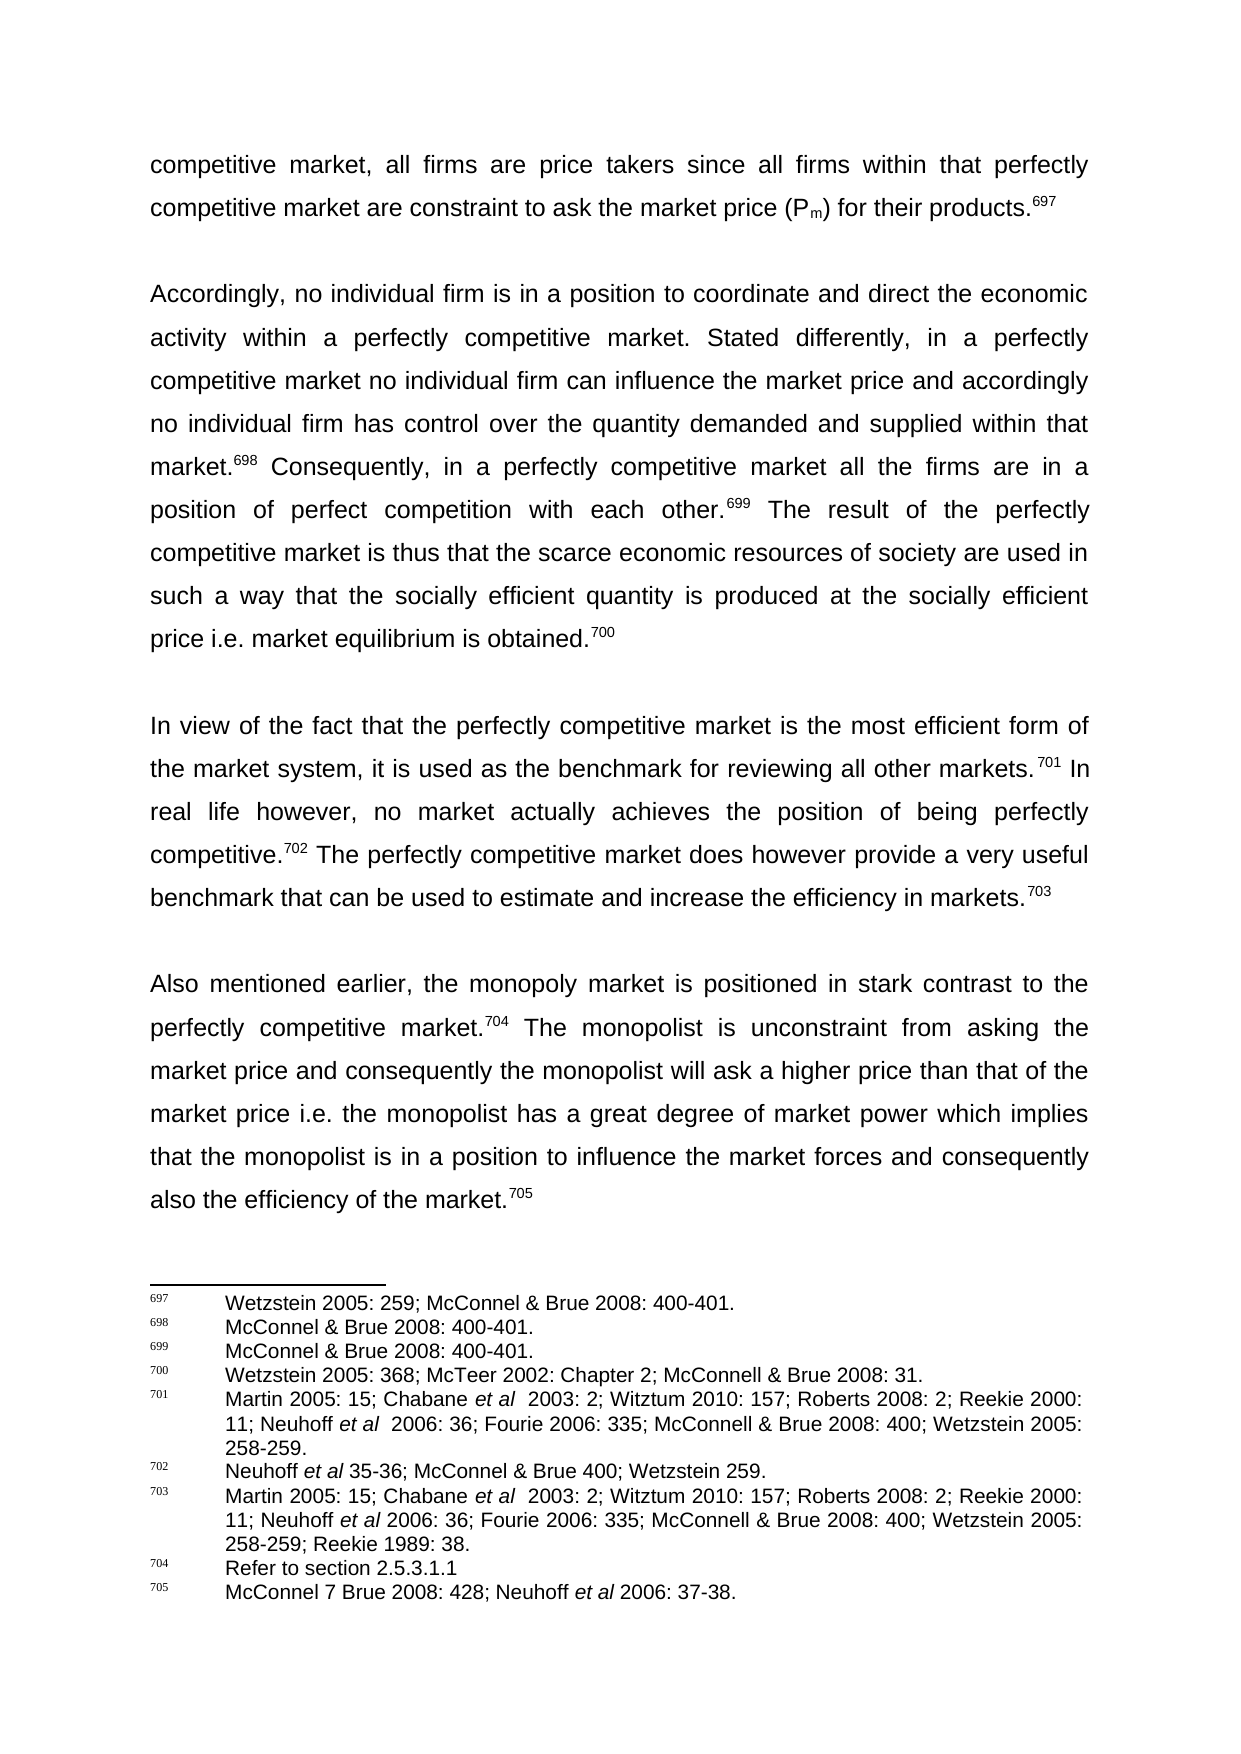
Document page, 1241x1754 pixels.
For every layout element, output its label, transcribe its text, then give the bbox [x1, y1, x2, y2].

text Accordingly, no individual firm is in a position to coordinate and direct the economic activity within a perfectly competitive market. Stated differently, in a perfectly competitive market no individual firm can influence the market price and accordingly no individual firm has control over the quantity demanded and supplied within that market. Consequently, in a perfectly competitive market all the firms are in a position of perfect competition with each other. The result of the perfectly competitive market is thus that the scarce economic resources of society are used in such a way that the socially efficient quantity is produced at the socially efficient price i.e. market equilibrium is obtained. [150, 279, 1090, 653]
text In view of the fact that the perfectly competitive market is the most efficient form of the market system, it is used as the benchmark for reviewing all other markets. In real life however, no market actually achieves the position of being perfectly competitive. The perfectly competitive market does however provide a very useful benchmark that can be used to estimate and increase the efficiency in markets. [150, 711, 1090, 912]
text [150, 150, 1090, 222]
text Also mentioned earlier, the monopoly market is positioned in stark contrast to the perfectly competitive market. The monopolist is unconstraint from asking the market price and consequently the monopolist will ask a higher price than that of the market price i.e. the monopolist has a great degree of market power which implies that the monopolist is in a position to influence the market forces and consequently also the efficiency of the market. [150, 969, 1090, 1214]
